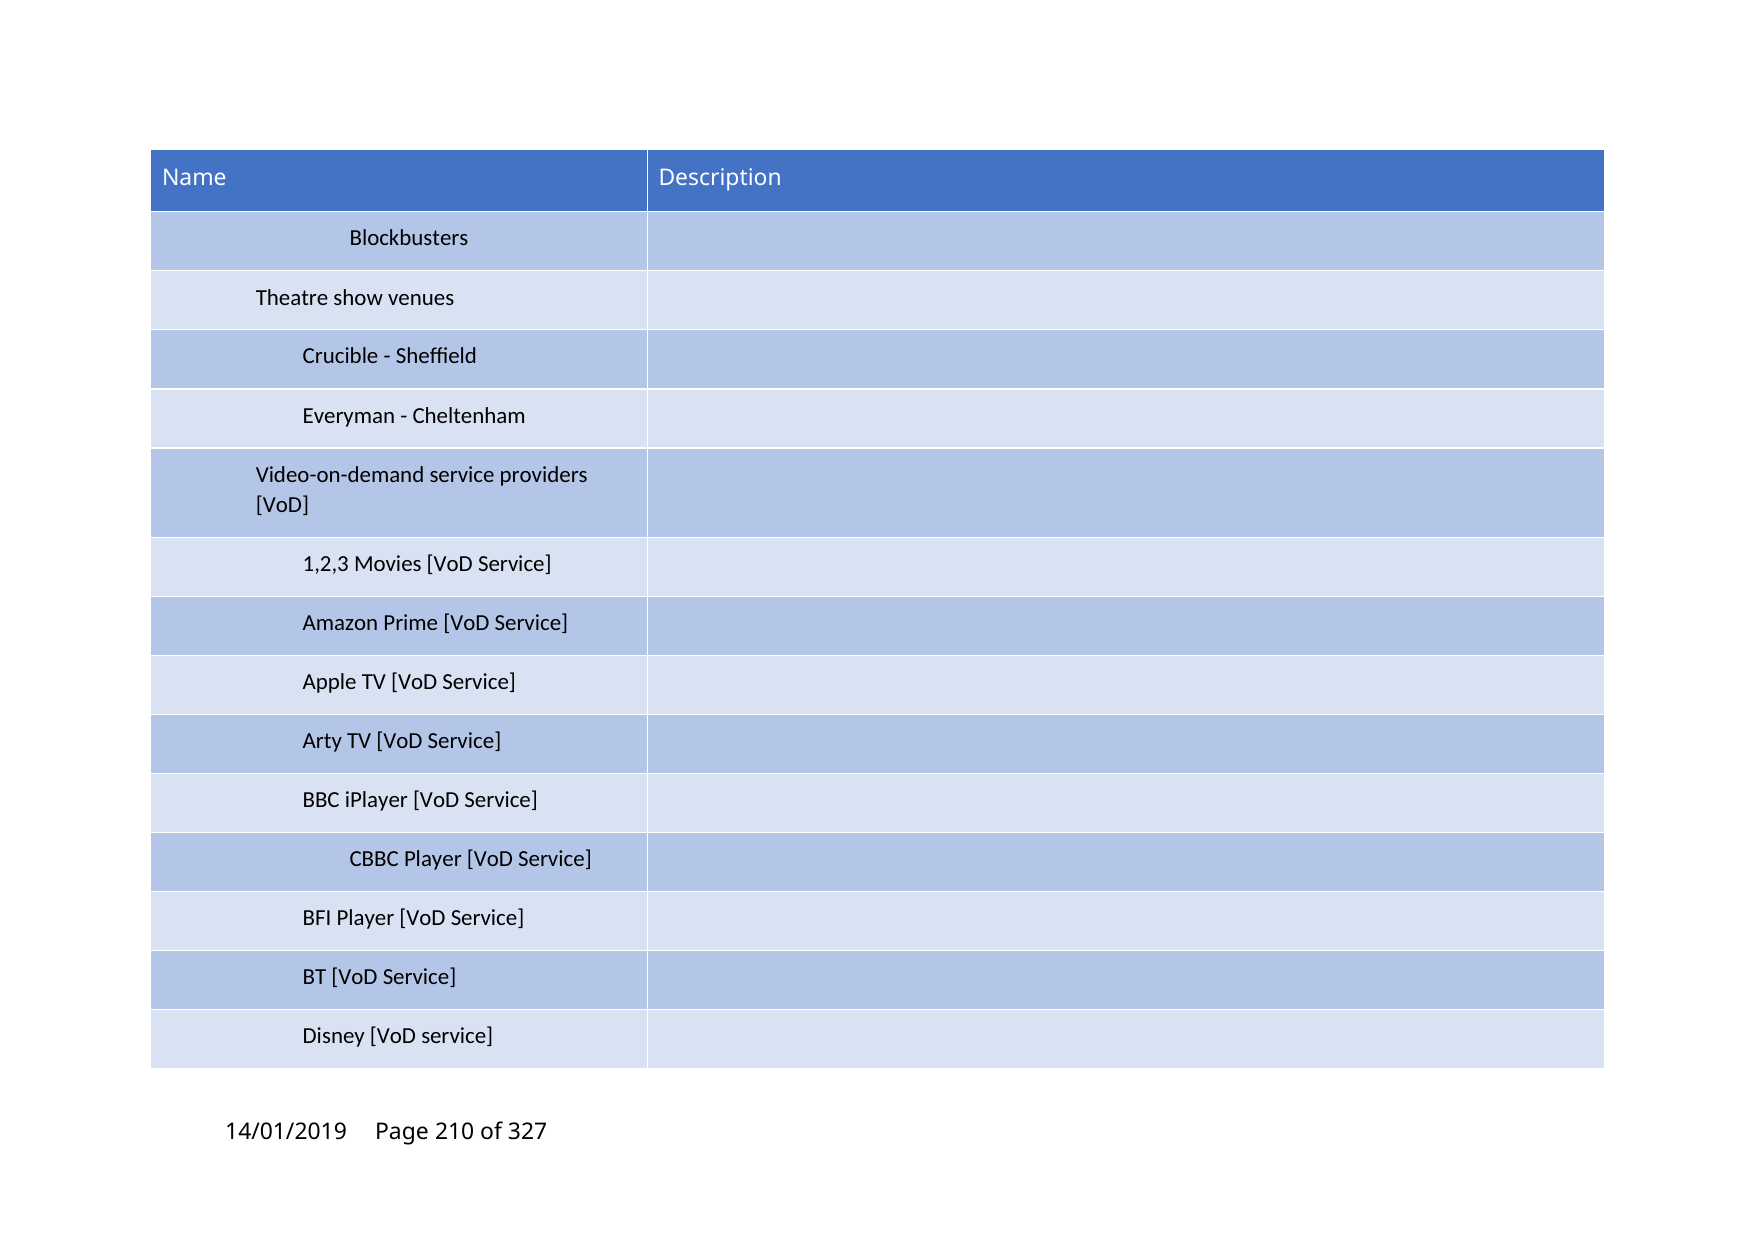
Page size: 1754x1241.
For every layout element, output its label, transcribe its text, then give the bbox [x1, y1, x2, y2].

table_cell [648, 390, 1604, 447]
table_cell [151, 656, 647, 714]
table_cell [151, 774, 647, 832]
table_header Name [151, 150, 647, 211]
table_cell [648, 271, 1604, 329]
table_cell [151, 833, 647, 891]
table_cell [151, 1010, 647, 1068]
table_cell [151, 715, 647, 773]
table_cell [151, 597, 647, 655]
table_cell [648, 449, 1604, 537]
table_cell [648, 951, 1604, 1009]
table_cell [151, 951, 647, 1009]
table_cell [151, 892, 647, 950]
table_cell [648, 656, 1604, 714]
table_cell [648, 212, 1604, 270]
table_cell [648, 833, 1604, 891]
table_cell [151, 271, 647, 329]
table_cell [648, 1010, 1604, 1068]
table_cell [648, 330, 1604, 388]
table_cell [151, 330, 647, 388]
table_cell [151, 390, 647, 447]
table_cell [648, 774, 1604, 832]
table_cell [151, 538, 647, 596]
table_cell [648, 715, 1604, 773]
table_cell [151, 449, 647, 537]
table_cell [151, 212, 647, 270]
table_header Description [648, 150, 1604, 211]
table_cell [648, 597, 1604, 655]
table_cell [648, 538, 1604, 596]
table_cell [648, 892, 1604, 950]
